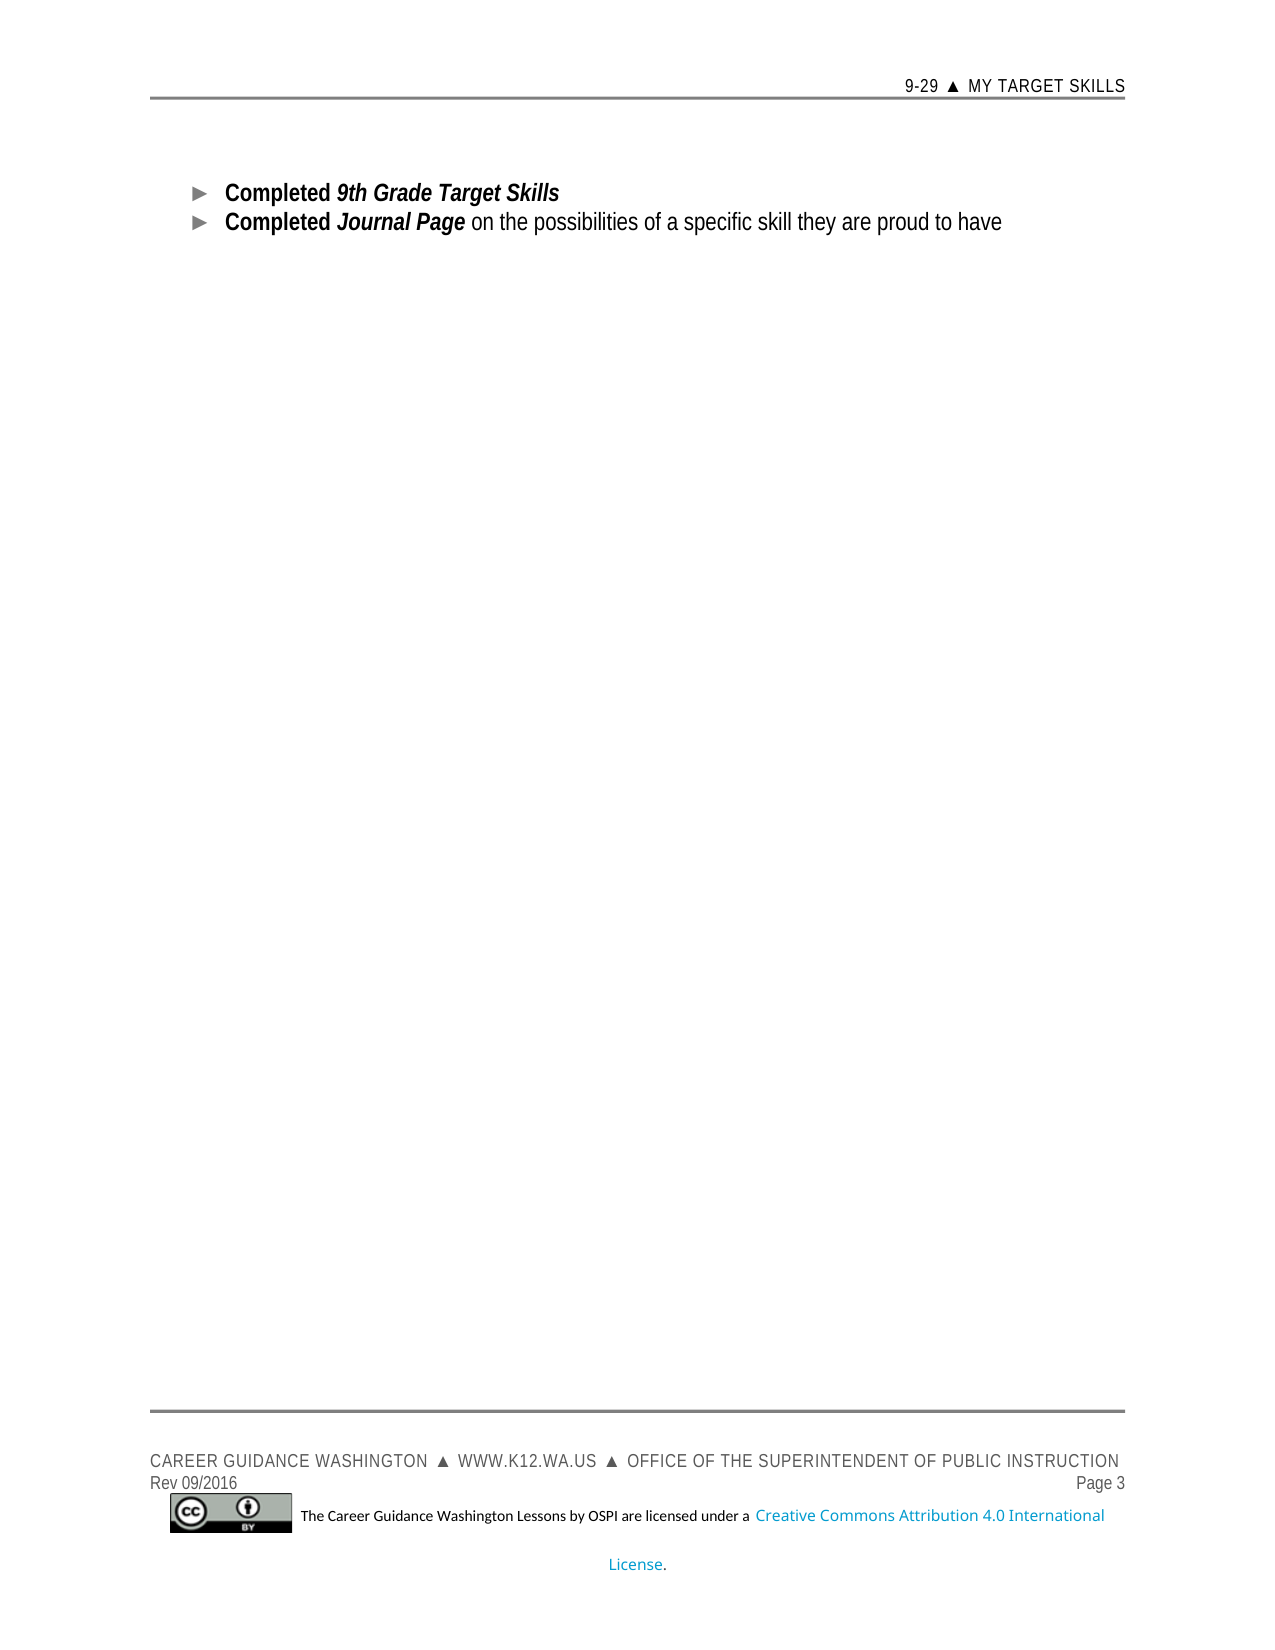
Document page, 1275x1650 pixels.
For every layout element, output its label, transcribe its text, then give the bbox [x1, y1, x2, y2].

picture [170, 1493, 293, 1533]
picture [1045, 1512, 1050, 1521]
picture [1023, 1511, 1028, 1521]
picture [982, 1511, 991, 1521]
list Completed 9th Grade Target Skills [187, 178, 1125, 207]
list Completed Journal Page on the possibilities of a specific skill they are proud to have [187, 207, 1125, 236]
picture [854, 1512, 859, 1521]
picture [909, 1511, 915, 1518]
picture [931, 1509, 936, 1521]
